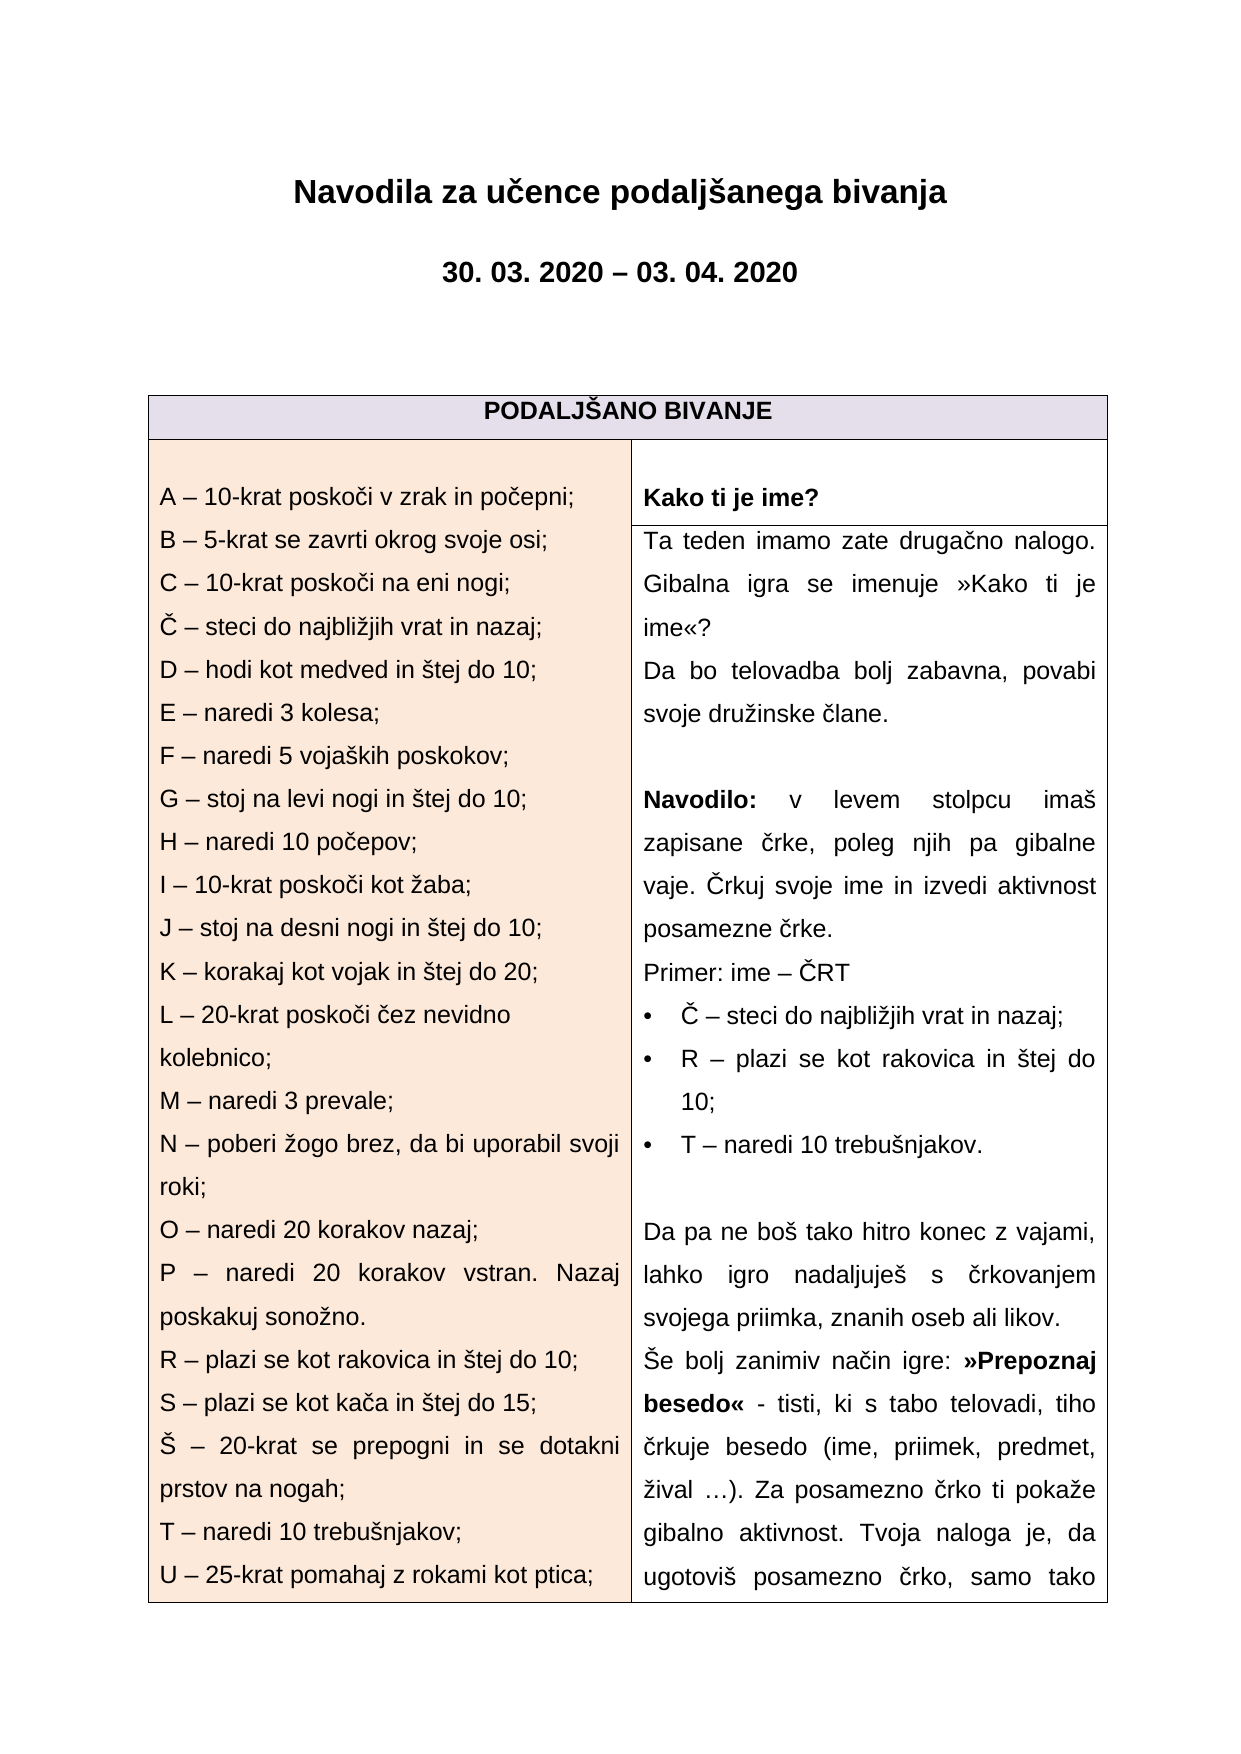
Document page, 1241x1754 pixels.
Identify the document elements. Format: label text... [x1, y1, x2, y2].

table_cell A – 10-krat poskoči v zrak in počepni; B – 5-krat se zavrti okrog svoje osi; C – 10-krat poskoči na eni nogi; Č – steci do najbližjih vrat in nazaj; D – hodi kot medved in štej do 10; E – naredi 3 kolesa; F – naredi 5 vojaških poskokov; G – stoj na levi nogi in štej do 10; H – naredi 10 počepov; I – 10-krat poskoči kot žaba; J – stoj na desni nogi in štej do 10; K – korakaj kot vojak in štej do 20; L – 20-krat poskoči čez nevidno kolebnico; M – naredi 3 prevale; N – poberi žogo brez, da bi uporabil svoji roki; O – naredi 20 korakov nazaj; P – naredi 20 korakov vstran. Nazaj poskakuj sonožno. R – plazi se kot rakovica in štej do 10; S – plazi se kot kača in štej do 15; Š – 20-krat se prepogni in se dotakni prstov na nogah; T – naredi 10 trebušnjakov; U – 25-krat pomahaj z rokami kot ptica; V – naredi 15 korakov po petah; Z – naredi 10 sklec; Ž – glavo nagni 5-krat v levo stran in 5-krat v desno stran. [149, 440, 631, 1602]
text Navodila za učence podaljšanega bivanja [148, 173, 1093, 211]
table_cell Kako ti je ime? [632, 440, 1107, 525]
table_header PODALJŠANO BIVANJE [149, 396, 1107, 439]
text 30. 03. 2020 – 03. 04. 2020 [148, 255, 1093, 289]
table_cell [632, 526, 1107, 1602]
